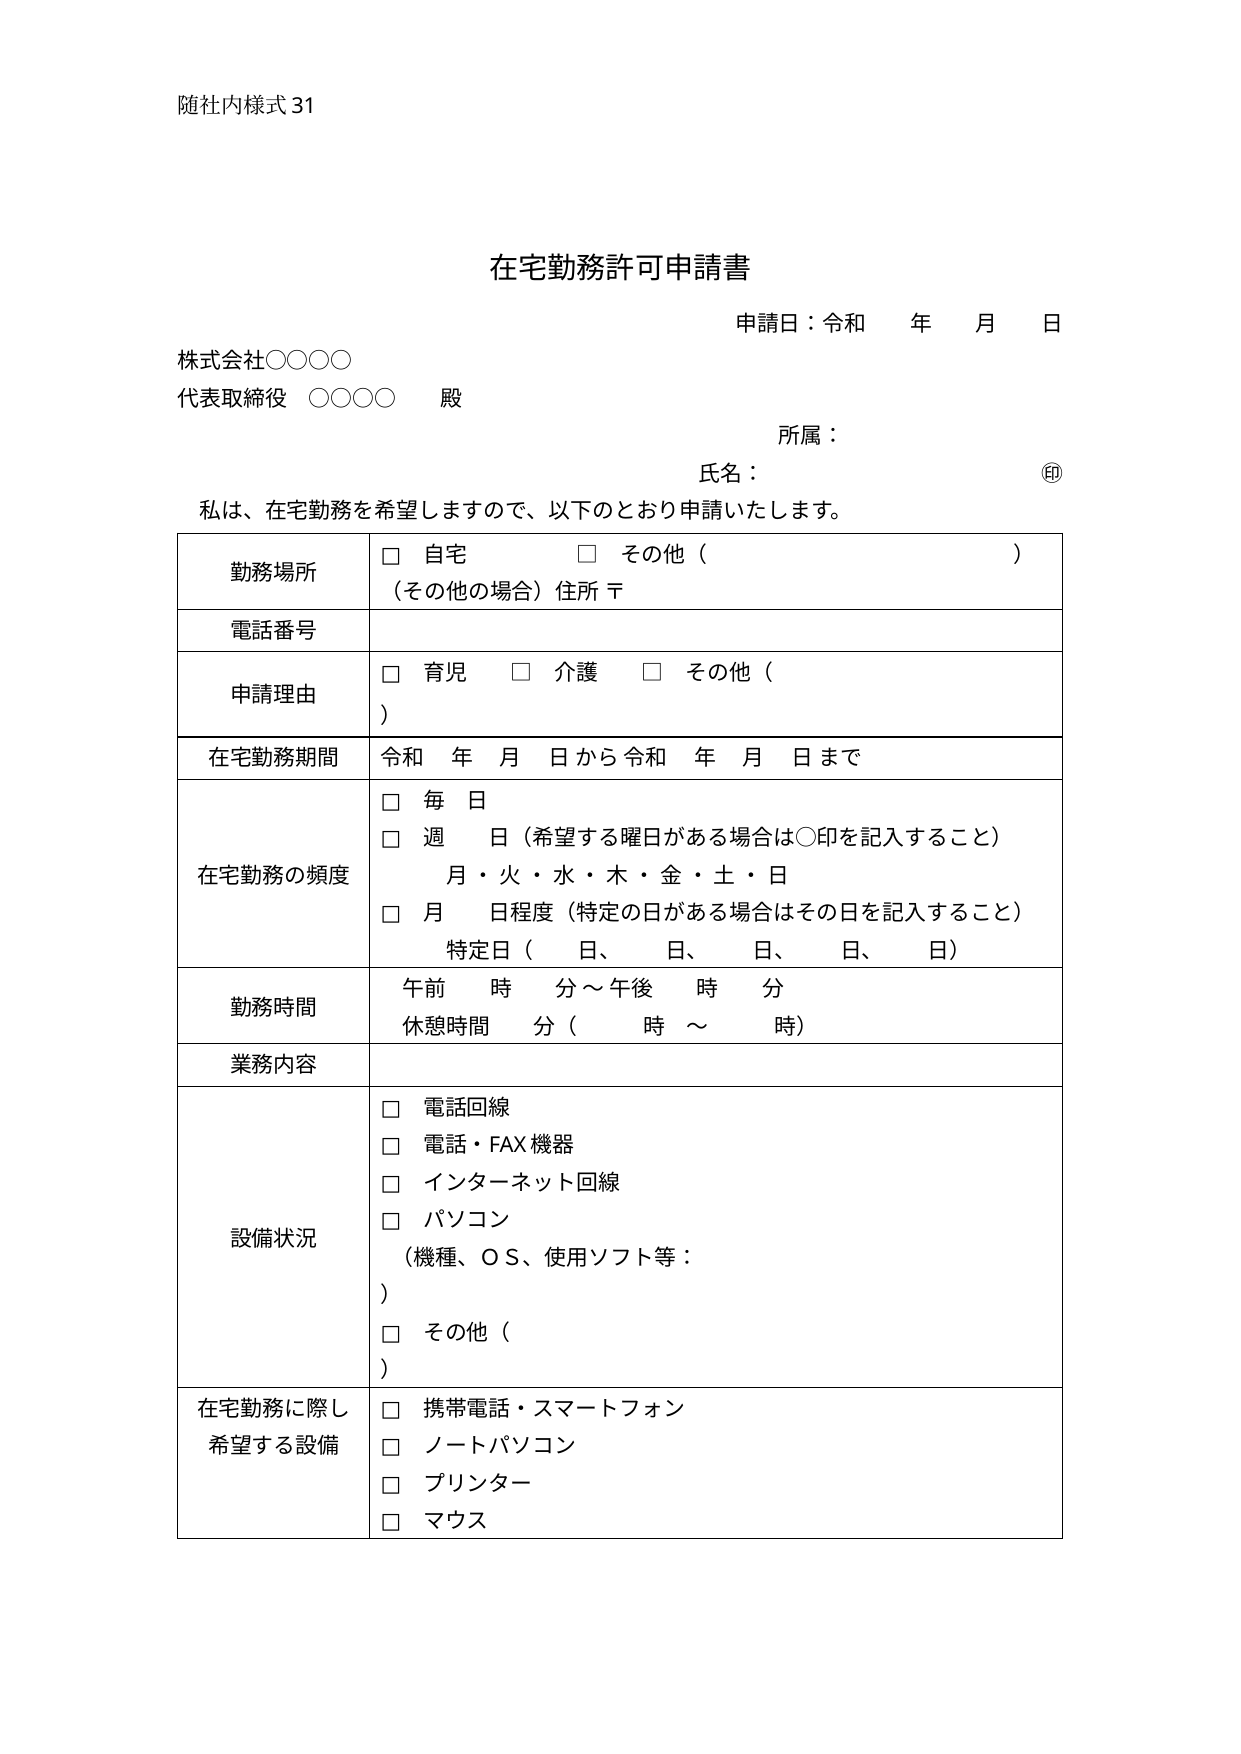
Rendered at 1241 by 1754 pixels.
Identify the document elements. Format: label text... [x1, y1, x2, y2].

table_cell [370, 610, 1062, 651]
table_cell 設備状況 [178, 1087, 369, 1387]
text 在宅勤務許可申請書 [177, 228, 1063, 303]
table_header 勤務場所 [178, 534, 369, 609]
table_cell □ 電話回線 □ 電話・FAX機器 □ インターネット回線 □ パソコン （機種、ＯＳ、使用ソフト等： ） □ その他（ ） [370, 1087, 1062, 1387]
text 株式会社○○○○ [177, 341, 1063, 378]
table_cell 午前 時 分 ～ 午後 時 分 休憩時間 分（ 時 ～ 時） [370, 968, 1062, 1043]
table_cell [370, 1388, 1062, 1538]
text 私は、在宅勤務を希望しますので、以下のとおり申請いたします。 [177, 491, 1063, 528]
table_cell 在宅勤務の頻度 [178, 780, 369, 967]
table_cell 申請理由 [178, 652, 369, 736]
table_cell 勤務時間 [178, 968, 369, 1043]
text 氏名： ㊞ [177, 453, 1063, 491]
table_cell [370, 1044, 1062, 1086]
table_cell 電話番号 [178, 610, 369, 651]
table_header □ 自宅 □ その他（ ） （その他の場合）住所 〒 [370, 534, 1062, 609]
table_cell □ 毎 日 □ 週 日（希望する曜日がある場合は○印を記入すること） 月 ・ 火 ・ 水 ・ 木 ・ 金 ・ 土 ・ 日 □ 月 日程度（特定の日がある場合はその日を記入すること） 特定日（ 日、 日、 日、 日、 日） [370, 780, 1062, 967]
text 代表取締役 ○○○○ 殿 [177, 378, 1063, 416]
table_cell □ 育児 □ 介護 □ その他（ ） [370, 652, 1062, 736]
table_cell 令和 年 月 日 から 令和 年 月 日 まで [370, 738, 1062, 779]
text 申請日：令和 年 月 日 [177, 303, 1063, 341]
table_cell 在宅勤務期間 [178, 738, 369, 779]
table_cell 在宅勤務に際し 希望する設備 [178, 1388, 369, 1538]
text 所属： [177, 416, 964, 453]
table_cell 業務内容 [178, 1044, 369, 1086]
